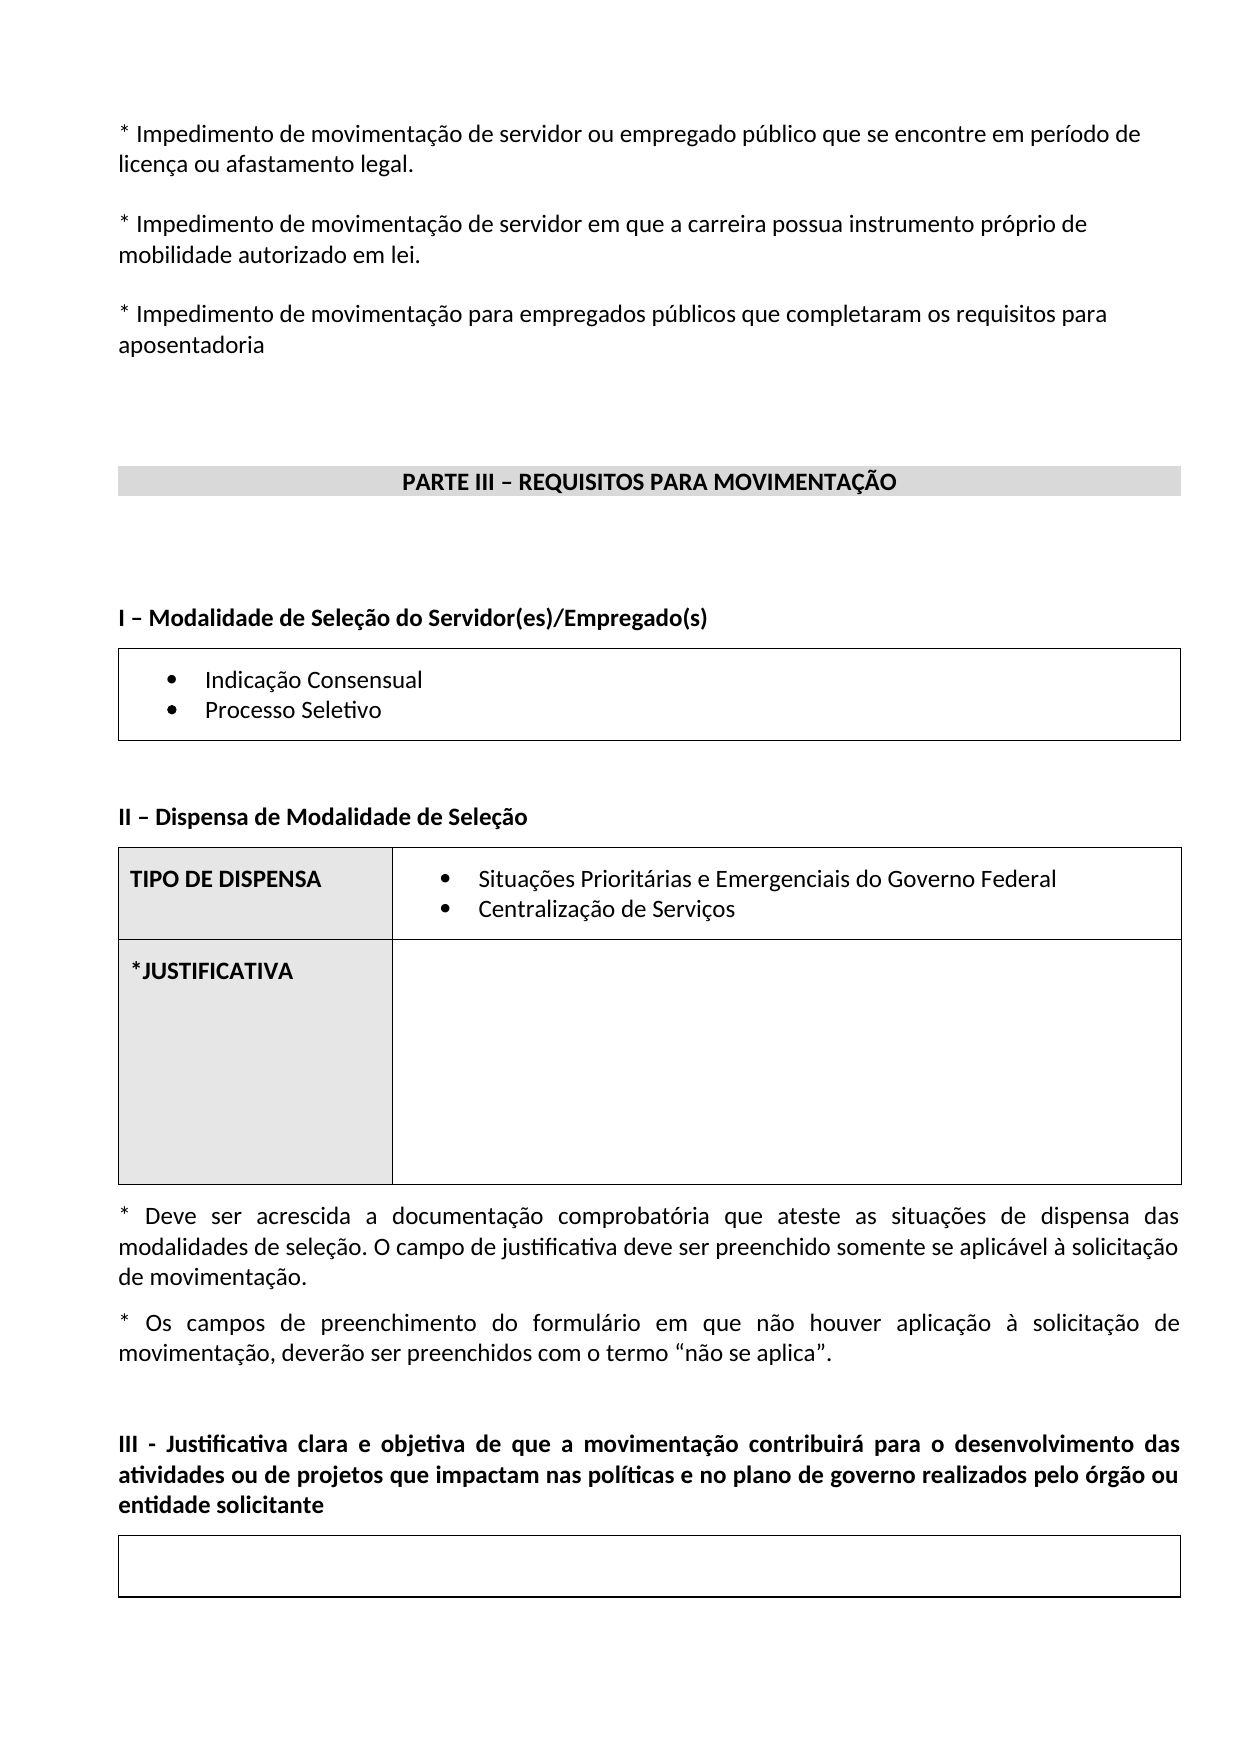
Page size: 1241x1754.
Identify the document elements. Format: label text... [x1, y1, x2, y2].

text * Impedimento de movimentação de servidor em que a carreira possua instrumento próprio de mobilidade autorizado em lei. [118, 208, 1181, 269]
text PARTE III – REQUISITOS PARA MOVIMENTAÇÃO [118, 466, 1181, 496]
text III - Justificativa clara e objetiva de que a movimentação contribuirá para o desenvolvimento das atividades ou de projetos que impactam nas políticas e no plano de governo realizados pelo órgão ou entidade solicitante [118, 1428, 1181, 1520]
table_cell *JUSTIFICATIVA [119, 940, 392, 1184]
table_header Indicação Consensual Processo Seletivo [119, 649, 1180, 740]
text I – Modalidade de Seleção do Servidor(es)/Empregado(s) [118, 602, 1181, 633]
text II – Dispensa de Modalidade de Seleção [118, 801, 1181, 832]
table_header [119, 1536, 1180, 1596]
text * Impedimento de movimentação de servidor ou empregado público que se encontre em período de licença ou afastamento legal. [118, 118, 1181, 179]
text * Os campos de preenchimento do formulário em que não houver aplicação à solicitação de movimentação, deverão ser preenchidos com o termo “não se aplica”. [118, 1307, 1181, 1368]
table_cell [393, 940, 1181, 1184]
text * Deve ser acrescida a documentação comprobatória que ateste as situações de dispensa das modalidades de seleção. O campo de justificativa deve ser preenchido somente se aplicável à solicitação de movimentação. [118, 1200, 1181, 1292]
table_header TIPO DE DISPENSA [119, 848, 392, 939]
table_header Situações Prioritárias e Emergenciais do Governo Federal Centralização de Serviços [393, 848, 1181, 939]
text * Impedimento de movimentação para empregados públicos que completaram os requisitos para aposentadoria [118, 298, 1181, 359]
